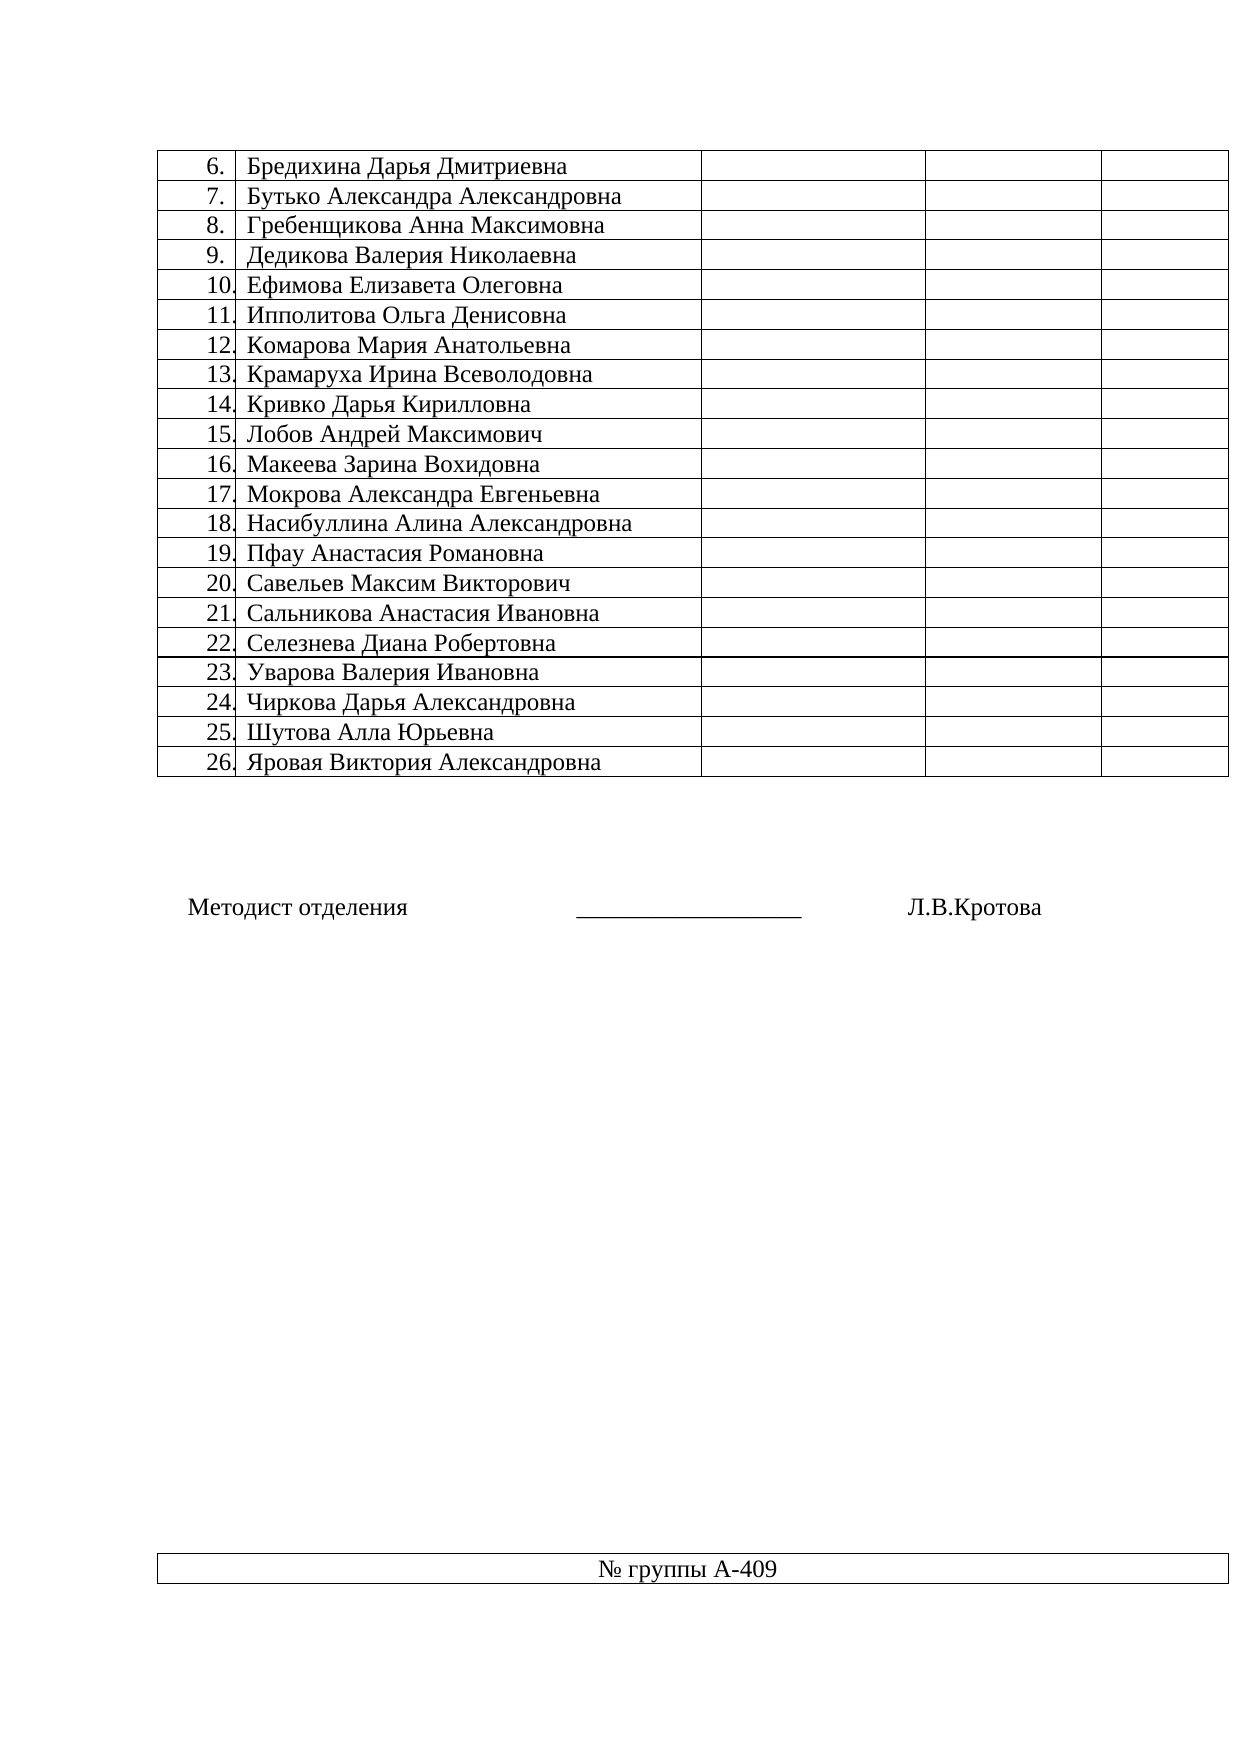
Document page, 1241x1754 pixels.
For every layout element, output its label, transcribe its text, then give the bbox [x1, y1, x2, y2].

table_cell [1102, 687, 1228, 716]
table_cell [926, 687, 1101, 716]
table_cell [1102, 628, 1228, 656]
table_cell [926, 568, 1101, 597]
table_cell [1102, 270, 1228, 299]
table_cell Яровая Виктория Александровна [236, 747, 701, 776]
table_cell Крамаруха Ирина Всеволодовна [236, 360, 701, 388]
table_cell [926, 628, 1101, 656]
table_cell Дедикова Валерия Николаевна [236, 240, 701, 269]
table_cell [926, 449, 1101, 478]
table_cell [702, 687, 925, 716]
table_cell [702, 538, 925, 567]
table_cell [1102, 479, 1228, 507]
table_cell Селезнева Диана Робертовна [236, 628, 701, 656]
table_cell [702, 628, 925, 656]
table_cell [926, 181, 1101, 209]
table_cell [702, 479, 925, 507]
table_cell Бутько Александра Александровна [236, 181, 701, 209]
table_cell [702, 598, 925, 627]
table_cell [702, 389, 925, 418]
table_cell [702, 240, 925, 269]
table_cell Комарова Мария Анатольевна [236, 330, 701, 358]
table_header № группы А-409 [158, 1554, 1228, 1583]
table_cell [1102, 389, 1228, 418]
table_cell [702, 360, 925, 388]
table_cell [926, 658, 1101, 686]
table_cell Шутова Алла Юрьевна [236, 717, 701, 746]
table_cell [158, 151, 235, 180]
table_cell Макеева Зарина Вохидовна [236, 449, 701, 478]
table_cell Ефимова Елизавета Олеговна [236, 270, 701, 299]
table_cell [158, 270, 235, 299]
table_cell [926, 509, 1101, 537]
table_cell [158, 449, 235, 478]
table_cell Гребенщикова Анна Максимовна [236, 211, 701, 239]
table_cell [158, 509, 235, 537]
table_cell [1102, 658, 1228, 686]
table_cell Пфау Анастасия Романовна [236, 538, 701, 567]
table_cell [158, 658, 235, 686]
table_cell [702, 300, 925, 329]
table_cell [702, 658, 925, 686]
table_cell [702, 270, 925, 299]
table_cell Кривко Дарья Кирилловна [236, 389, 701, 418]
table_cell [1102, 151, 1228, 180]
table_cell [158, 419, 235, 448]
table_cell [926, 747, 1101, 776]
table_cell [1102, 568, 1228, 597]
table_cell [158, 389, 235, 418]
table_cell [158, 330, 235, 358]
table_cell [702, 330, 925, 358]
table_cell [1102, 538, 1228, 567]
table_cell [1102, 360, 1228, 388]
table_cell [926, 270, 1101, 299]
table_cell Уварова Валерия Ивановна [236, 658, 701, 686]
table_cell [158, 240, 235, 269]
table_cell [702, 419, 925, 448]
table_cell [926, 717, 1101, 746]
table_cell [926, 151, 1101, 180]
table_cell Лобов Андрей Максимович [236, 419, 701, 448]
table_cell [926, 389, 1101, 418]
table_cell [702, 211, 925, 239]
table_cell [158, 598, 235, 627]
table_cell [1102, 598, 1228, 627]
table_cell [158, 628, 235, 656]
table_cell Сальникова Анастасия Ивановна [236, 598, 701, 627]
table_cell [702, 717, 925, 746]
table_cell Мокрова Александра Евгеньевна [236, 479, 701, 507]
table_cell [158, 479, 235, 507]
table_cell [702, 181, 925, 209]
table_cell [158, 568, 235, 597]
table_cell [158, 300, 235, 329]
table_cell [926, 330, 1101, 358]
table_cell [1102, 449, 1228, 478]
table_cell [158, 538, 235, 567]
table_cell [1102, 509, 1228, 537]
table_cell [158, 717, 235, 746]
table_cell [1102, 747, 1228, 776]
table_cell [702, 747, 925, 776]
table_cell [158, 687, 235, 716]
table_cell [1102, 240, 1228, 269]
table_cell [926, 240, 1101, 269]
table_cell [702, 449, 925, 478]
table_cell [158, 747, 235, 776]
table_cell [1102, 330, 1228, 358]
table_cell [702, 568, 925, 597]
table_cell [926, 211, 1101, 239]
table_cell [702, 151, 925, 180]
table_cell [1102, 717, 1228, 746]
table_cell Чиркова Дарья Александровна [236, 687, 701, 716]
table_cell [1102, 211, 1228, 239]
table_cell [158, 211, 235, 239]
table_cell Насибуллина Алина Александровна [236, 509, 701, 537]
table_cell [926, 419, 1101, 448]
table_cell Ипполитова Ольга Денисовна [236, 300, 701, 329]
table_cell [1102, 419, 1228, 448]
table_cell [926, 300, 1101, 329]
table_cell [1102, 300, 1228, 329]
table_cell Савельев Максим Викторович [236, 568, 701, 597]
table_cell [926, 360, 1101, 388]
table_cell [158, 181, 235, 209]
table_cell Бредихина Дарья Дмитриевна [236, 151, 701, 180]
table_cell [702, 509, 925, 537]
text Методист отделения __________________ Л.В.Кротова [187, 892, 1053, 920]
table_cell [1102, 181, 1228, 209]
table_cell [158, 360, 235, 388]
table_cell [926, 598, 1101, 627]
table_cell [926, 479, 1101, 507]
table_cell [926, 538, 1101, 567]
